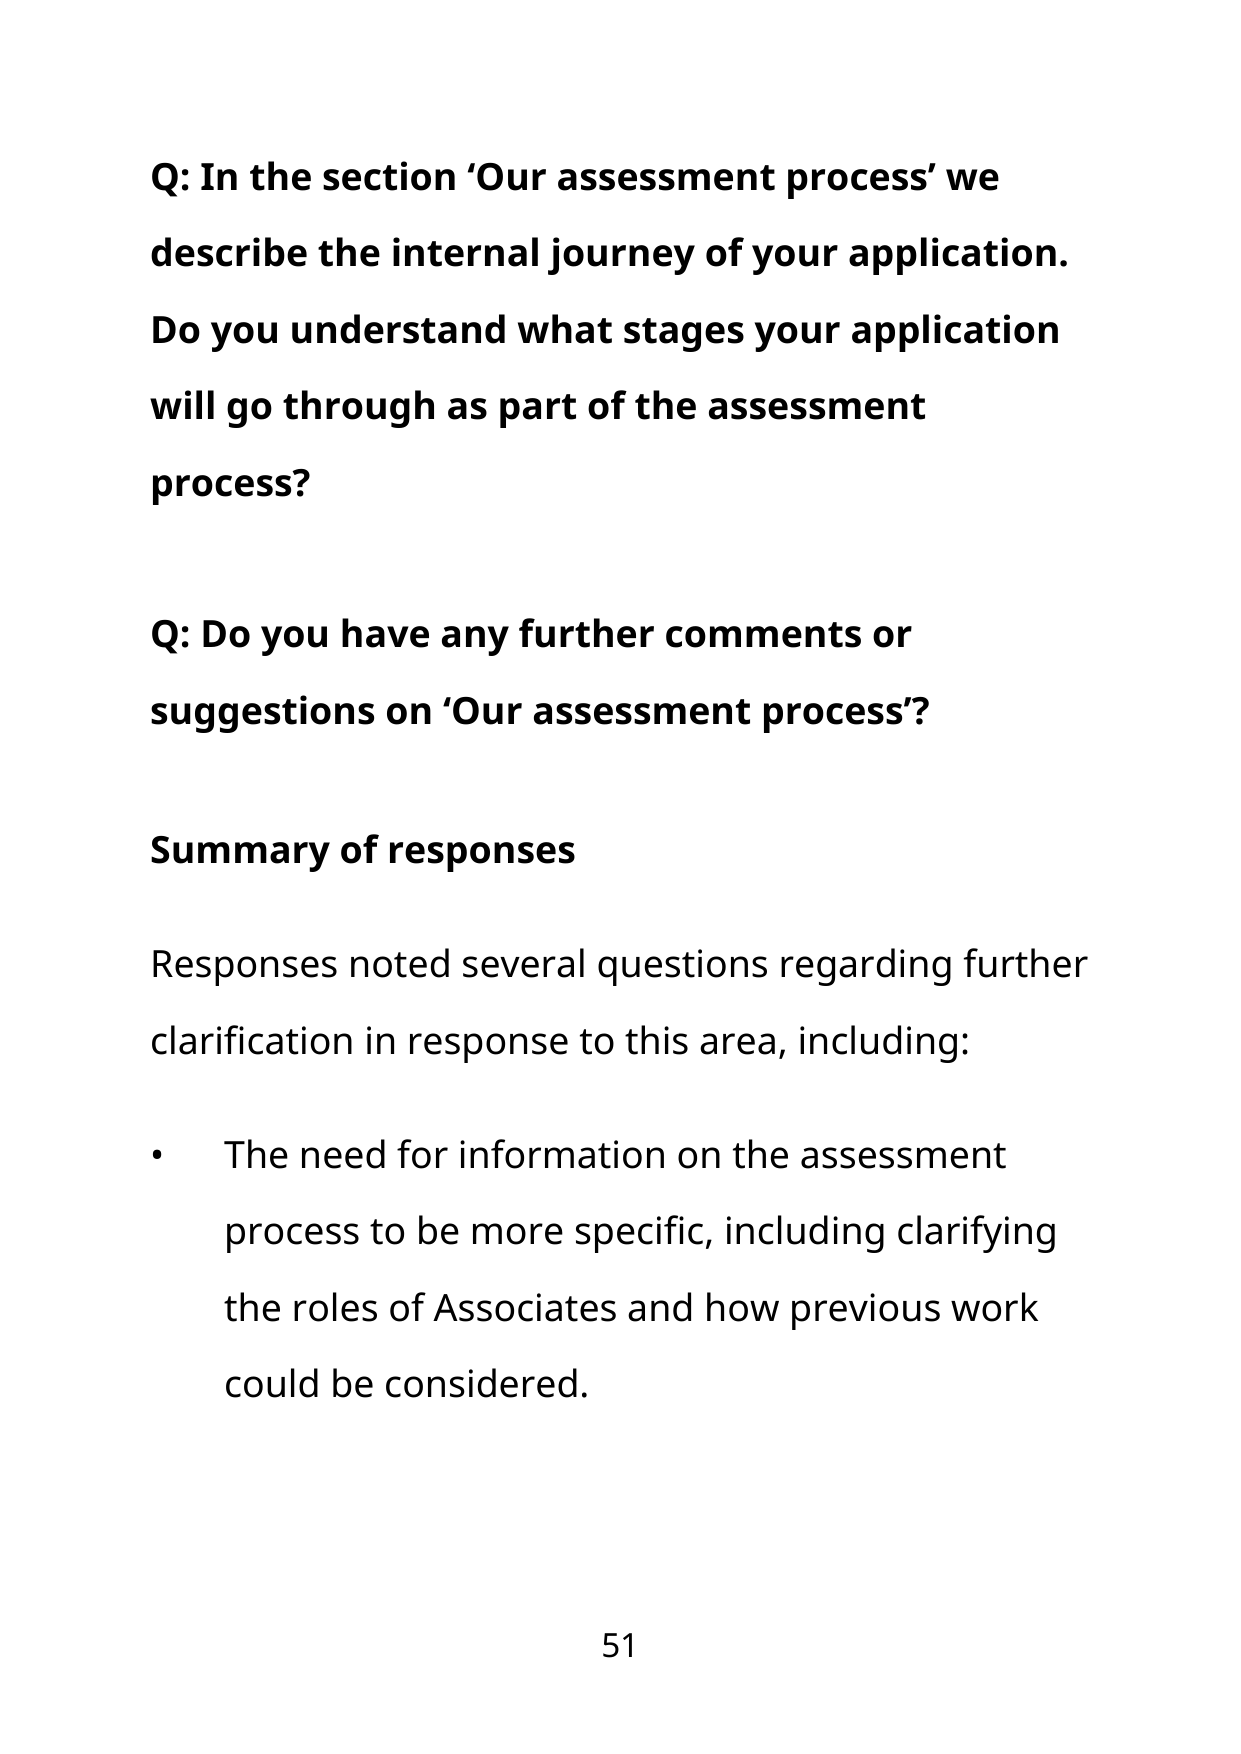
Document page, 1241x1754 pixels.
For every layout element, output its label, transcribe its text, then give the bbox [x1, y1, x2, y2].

subtitle Q: Do you have any further comments or suggestions on ‘Our assessment process’? [150, 608, 1090, 735]
text Summary of responses [150, 823, 1090, 874]
subtitle Q: In the section ‘Our assessment process’ we describe the internal journey of your application. Do you understand what stages your application will go through as part of the assessment process? [150, 150, 1090, 507]
text Responses noted several questions regarding further clarification in response to this area, including: [150, 937, 1090, 1065]
text • The need for information on the assessment process to be more specific, including clarifying the roles of Associates and how previous work could be considered. [150, 1128, 1090, 1409]
